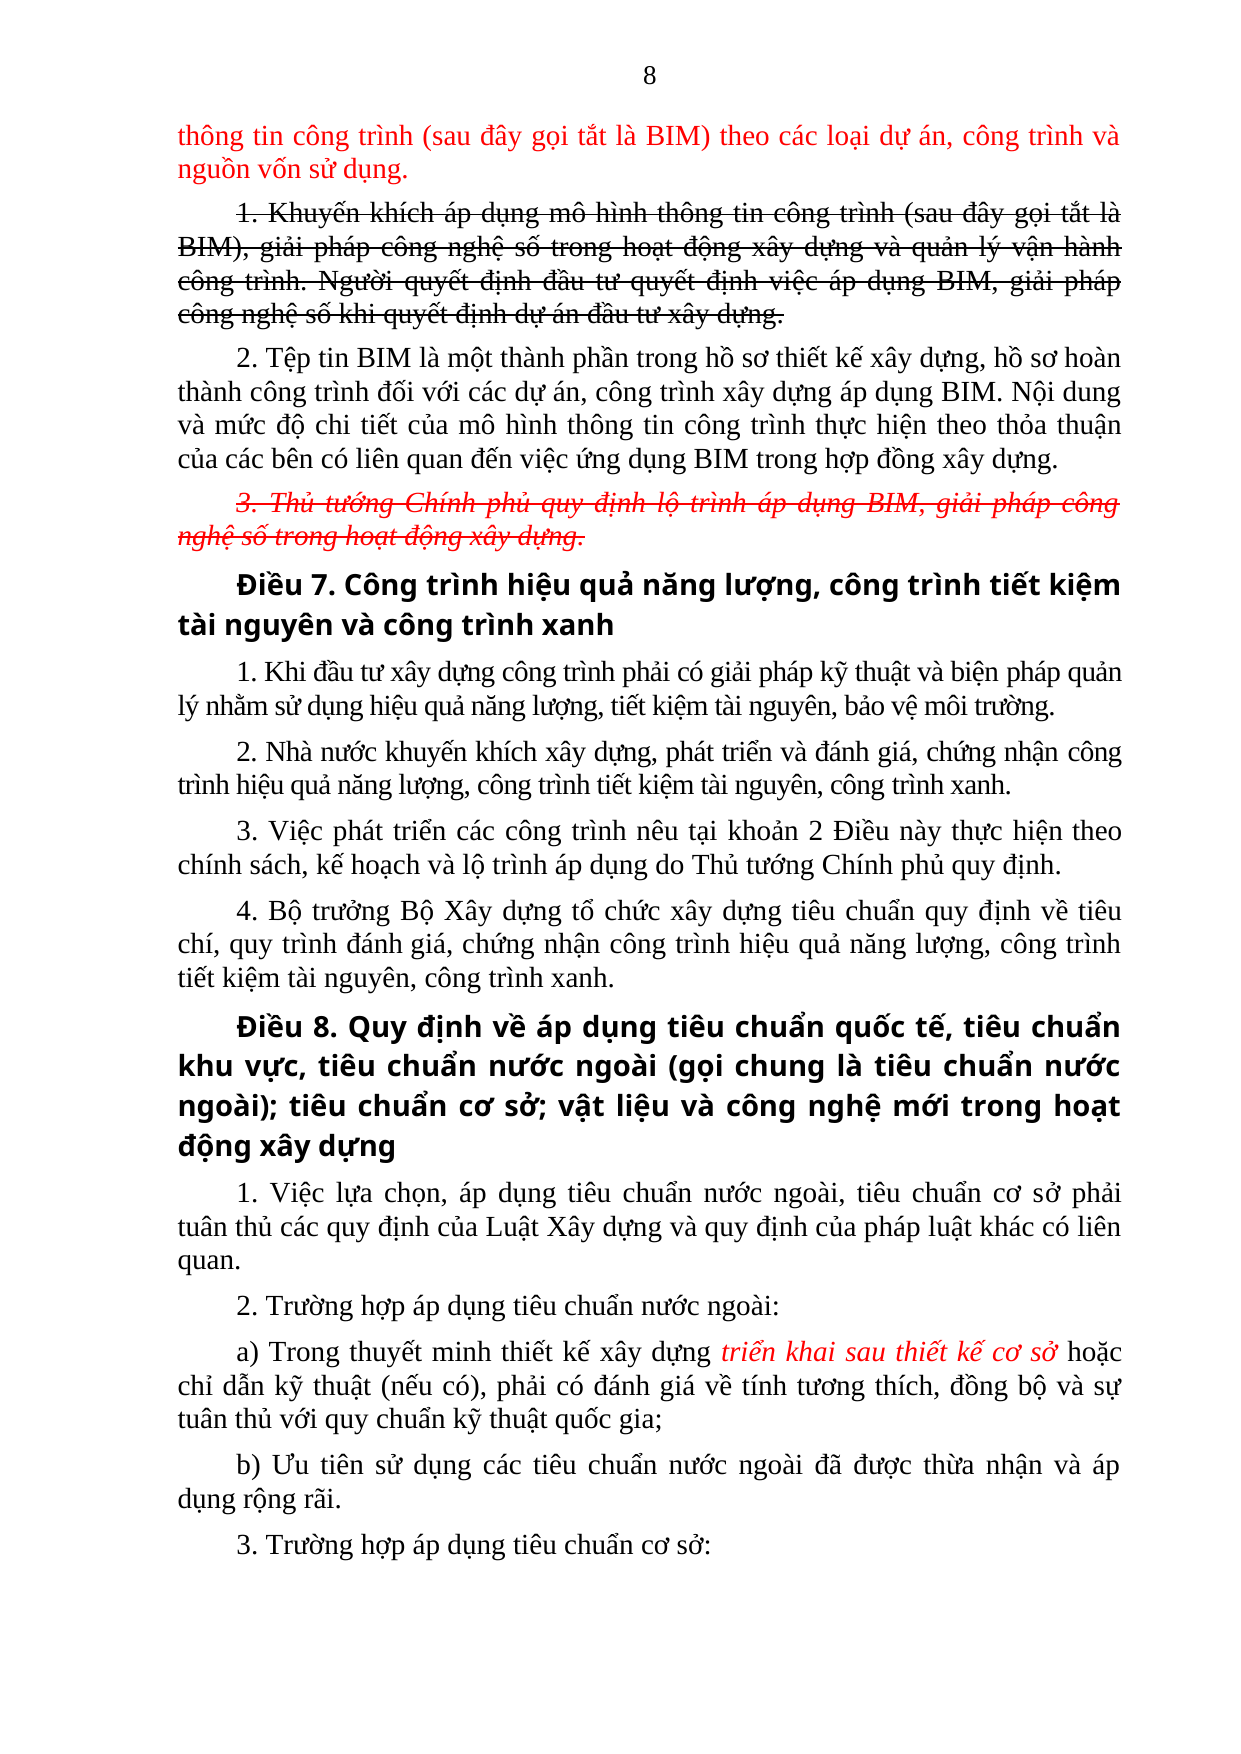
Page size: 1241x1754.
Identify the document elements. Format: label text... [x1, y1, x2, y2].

text Điều 8. Quy định về áp dụng tiêu chuẩn quốc tế, tiêu chuẩn khu vực, tiêu chuẩn nước ngoài (gọi chung là tiêu chuẩn nước ngoài); tiêu chuẩn cơ sở; vật liệu và công nghệ mới trong hoạt động xây dựng [177, 1006, 1122, 1165]
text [177, 118, 1122, 185]
text 1. Khuyến khích áp dụng mô hình thông tin công trình (sau đây gọi tắt là BIM), giải pháp công nghệ số trong hoạt động xây dựng và quản lý vận hành công trình. Người quyết định đầu tư quyết định việc áp dụng BIM, giải pháp công nghệ số khi quyết định dự án đầu tư xây dựng. [177, 248, 1122, 330]
text b) Ưu tiên sử dụng các tiêu chuẩn nước ngoài đã được thừa nhận và áp dụng rộng rãi. [177, 1447, 1122, 1514]
text 1. Khuyến khích áp dụng mô hình thông tin công trình (sau đây gọi tắt là BIM), giải pháp công nghệ số trong hoạt động xây dựng và quản lý vận hành công trình. Người quyết định đầu tư quyết định việc áp dụng BIM, giải pháp công nghệ số khi quyết định dự án đầu tư xây dựng. [177, 196, 1122, 247]
text 3. Thủ tướng Chính phủ quy định lộ trình áp dụng BIM, giải pháp công nghệ số trong hoạt động xây dựng. [177, 485, 1122, 552]
text Điều 7. Công trình hiệu quả năng lượng, công trình tiết kiệm tài nguyên và công trình xanh [177, 564, 1122, 644]
text 2. Tệp tin BIM là một thành phần trong hồ sơ thiết kế xây dựng, hồ sơ hoàn thành công trình đối với các dự án, công trình xây dựng áp dụng BIM. Nội dung và mức độ chi tiết của mô hình thông tin công trình thực hiện theo thỏa thuận của các bên có liên quan đến việc ứng dụng BIM trong hợp đồng xây dựng. [177, 340, 1122, 474]
text 4. Bộ trưởng Bộ Xây dựng tổ chức xây dựng tiêu chuẩn quy định về tiêu chí, quy trình đánh giá, chứng nhận công trình hiệu quả năng lượng, công trình tiết kiệm tài nguyên, công trình xanh. [177, 893, 1122, 993]
text 3. Việc phát triển các công trình nêu tại khoản 2 Điều này thực hiện theo chính sách, kế hoạch và lộ trình áp dụng do Thủ tướng Chính phủ quy định. [177, 813, 1122, 880]
text 2. Nhà nước khuyến khích xây dựng, phát triển và đánh giá, chứng nhận công trình hiệu quả năng lượng, công trình tiết kiệm tài nguyên, công trình xanh. [177, 734, 1122, 801]
text 3. Trường hợp áp dụng tiêu chuẩn cơ sở: [177, 1527, 1122, 1561]
text a) Trong thuyết minh thiết kế xây dựng triển khai sau thiết kế cơ sở hoặc chỉ dẫn kỹ thuật (nếu có), phải có đánh giá về tính tương thích, đồng bộ và sự tuân thủ với quy chuẩn kỹ thuật quốc gia; [177, 1334, 1122, 1435]
text 1. Khi đầu tư xây dựng công trình phải có giải pháp kỹ thuật và biện pháp quản lý nhằm sử dụng hiệu quả năng lượng, tiết kiệm tài nguyên, bảo vệ môi trường. [177, 654, 1122, 721]
text 2. Trường hợp áp dụng tiêu chuẩn nước ngoài: [177, 1288, 1122, 1322]
text 1. Việc lựa chọn, áp dụng tiêu chuẩn nước ngoài, tiêu chuẩn cơ sở phải tuân thủ các quy định của Luật Xây dựng và quy định của pháp luật khác có liên quan. [177, 1175, 1122, 1276]
